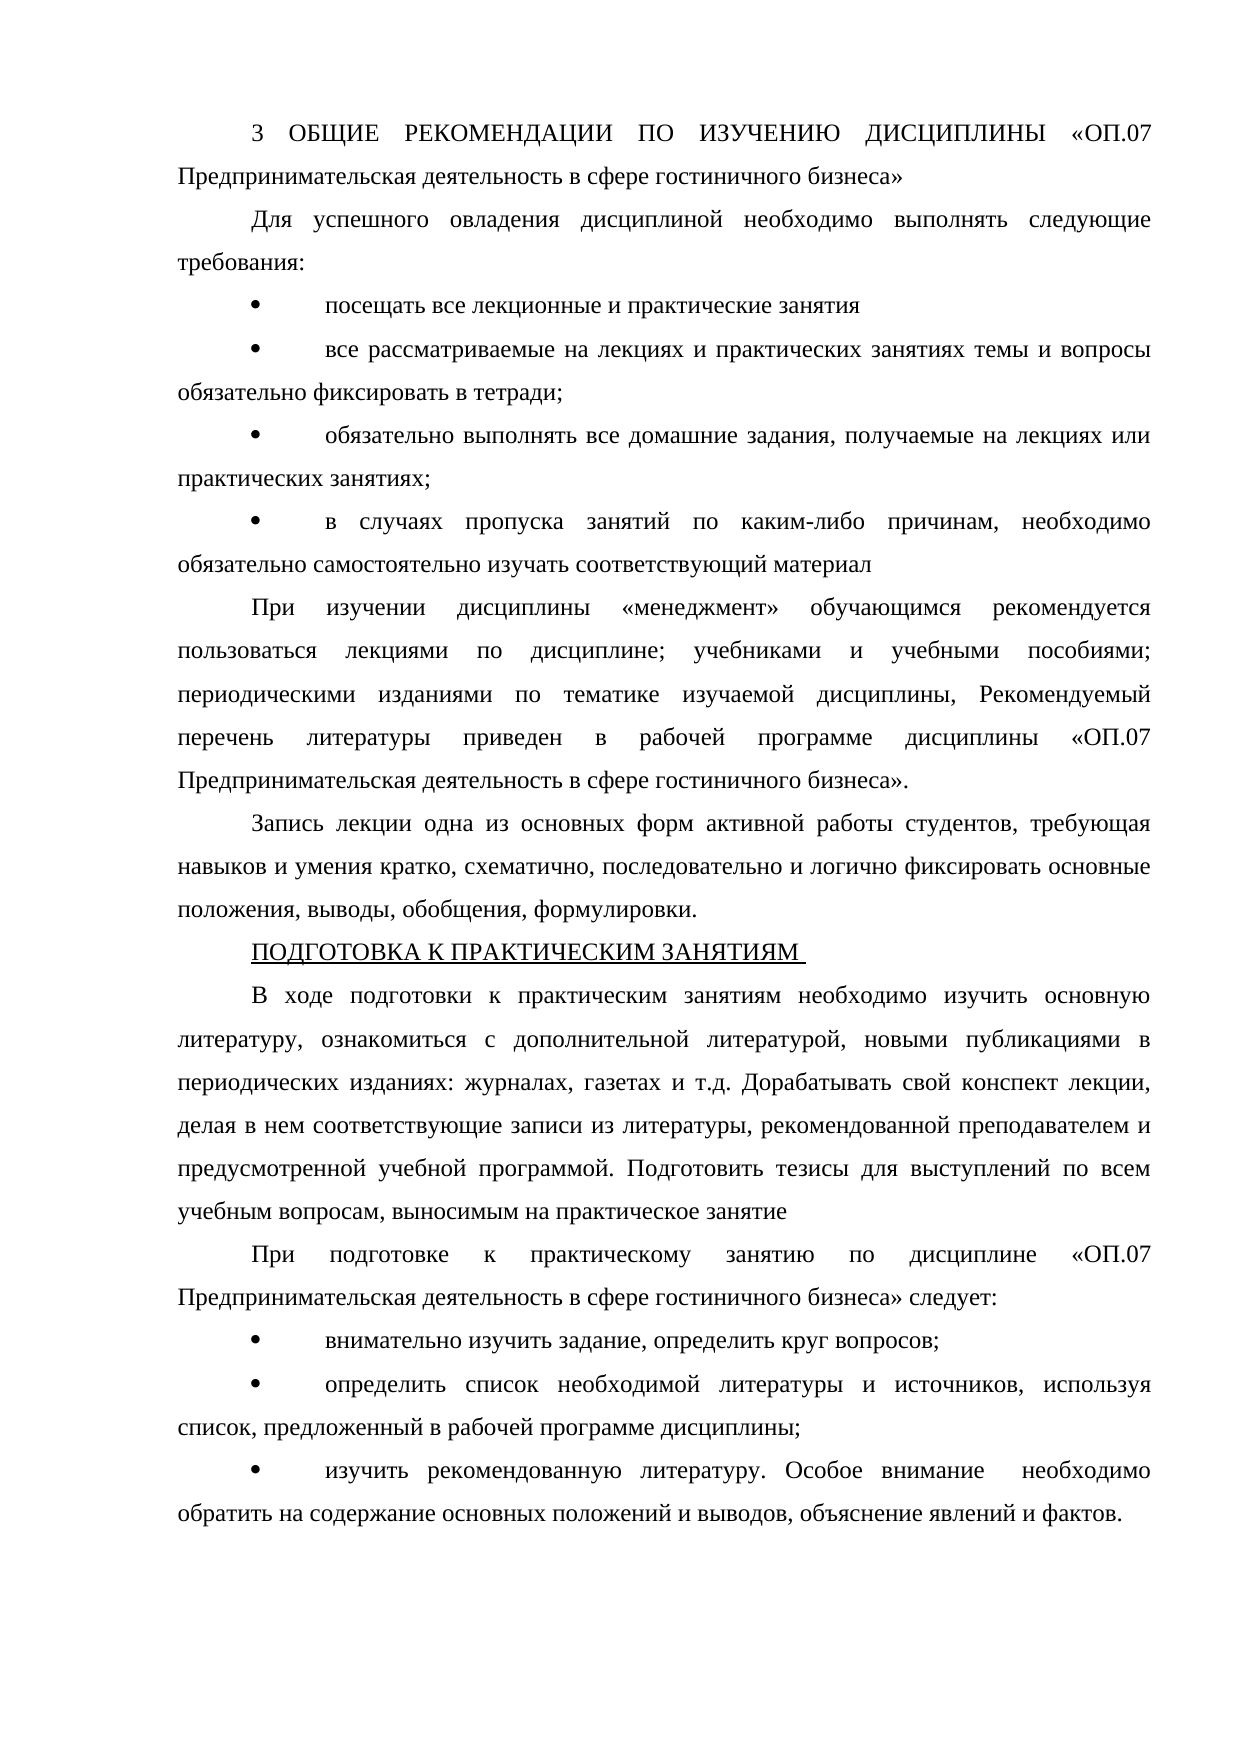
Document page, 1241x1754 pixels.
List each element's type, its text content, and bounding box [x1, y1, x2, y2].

text ПОДГОТОВКА К ПРАКТИЧЕСКИМ ЗАНЯТИЯМ [177, 937, 1152, 966]
list посещать все лекционные и практические занятия [177, 291, 1152, 319]
list в случаях пропуска занятий по каким-либо причинам, необходимо обязательно самостоятельно изучать соответствующий материал [177, 506, 1152, 578]
text При изучении дисциплины «менеджмент» обучающимся рекомендуется пользоваться лекциями по дисциплине; учебниками и учебными пособиями; периодическими изданиями по тематике изучаемой дисциплины, Рекомендуемый перечень литературы приведен в рабочей программе дисциплины «ОП.07 Предпринимательская деятельность в сфере гостиничного бизнеса». [177, 592, 1152, 794]
list обязательно выполнять все домашние задания, получаемые на лекциях или практических занятиях; [177, 420, 1152, 492]
text При подготовке к практическому занятию по дисциплине «ОП.07 Предпринимательская деятельность в сфере гостиничного бизнеса» следует: [177, 1239, 1152, 1311]
list изучить рекомендованную литературу. Особое внимание необходимо обратить на содержание основных положений и выводов, объяснение явлений и фактов. [177, 1455, 1152, 1527]
list все рассматриваемые на лекциях и практических занятиях темы и вопросы обязательно фиксировать в тетради; [177, 334, 1152, 406]
list внимательно изучить задание, определить круг вопросов; [177, 1326, 1152, 1354]
text Запись лекции одна из основных форм активной работы студентов, требующая навыков и умения кратко, схематично, последовательно и логично фиксировать основные положения, выводы, обобщения, формулировки. [177, 808, 1152, 923]
text Для успешного овладения дисциплиной необходимо выполнять следующие требования: [177, 204, 1152, 276]
list определить список необходимой литературы и источников, используя список, предложенный в рабочей программе дисциплины; [177, 1369, 1152, 1441]
text В ходе подготовки к практическим занятиям необходимо изучить основную литературу, ознакомиться с дополнительной литературой, новыми публикациями в периодических изданиях: журналах, газетах и т.д. Дорабатывать свой конспект лекции, делая в нем соответствующие записи из литературы, рекомендованной преподавателем и предусмотренной учебной программой. Подготовить тезисы для выступлений по всем учебным вопросам, выносимым на практическое занятие [177, 981, 1152, 1225]
text 3 ОБЩИЕ РЕКОМЕНДАЦИИ ПО ИЗУЧЕНИЮ ДИСЦИПЛИНЫ «ОП.07 Предпринимательская деятельность в сфере гостиничного бизнеса» [177, 118, 1152, 190]
